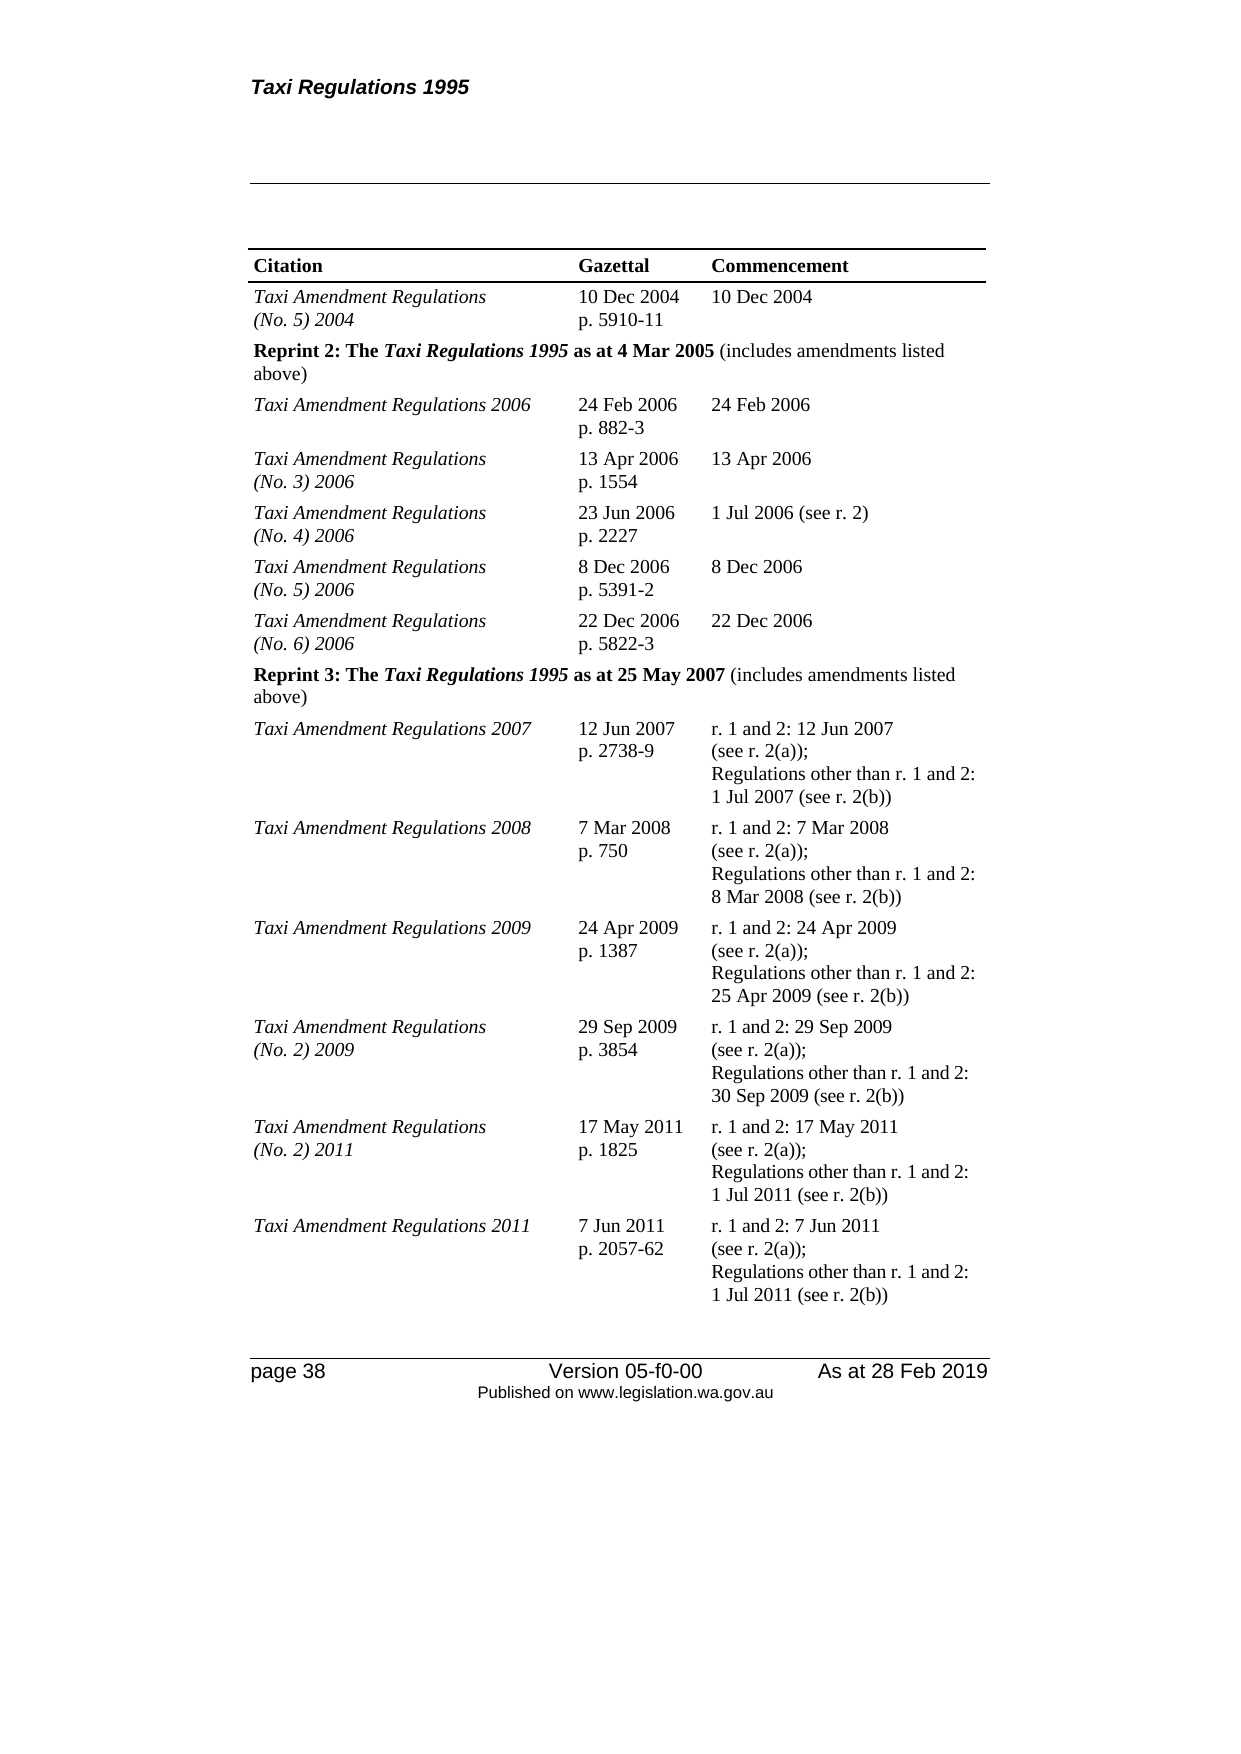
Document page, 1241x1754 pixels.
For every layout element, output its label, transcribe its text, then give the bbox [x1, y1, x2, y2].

table_cell 23 Jun 2006 p. 2227 [572, 497, 705, 551]
table_cell 24 Feb 2006 p. 882-3 [572, 389, 705, 443]
table_cell Taxi Amendment Regulations (No. 5) 2006 [248, 551, 572, 604]
table_cell 29 Sep 2009 p. 3854 [572, 1011, 705, 1111]
table_cell 10 Dec 2004 p. 5910-11 [572, 283, 705, 335]
table_cell 13 Apr 2006 p. 1554 [572, 443, 705, 497]
table_cell Taxi Amendment Regulations (No. 2) 2011 [248, 1111, 572, 1210]
table_cell r. 1 and 2: 12 Jun 2007 (see r. 2(a)); Regulations other than r. 1 and 2: 1 Jul 2007 (see r. 2(b)) [705, 713, 986, 812]
table_cell Taxi Amendment Regulations (No. 4) 2006 [248, 497, 572, 551]
table_cell 10 Dec 2004 [705, 283, 986, 335]
table_cell 22 Dec 2006 p. 5822-3 [572, 605, 705, 658]
table_cell 17 May 2011 p. 1825 [572, 1111, 705, 1210]
table_cell Taxi Amendment Regulations (No. 6) 2006 [248, 605, 572, 658]
table_cell r. 1 and 2: 24 Apr 2009 (see r. 2(a)); Regulations other than r. 1 and 2: 25 Apr 2009 (see r. 2(b)) [705, 912, 986, 1011]
table_cell Taxi Amendment Regulations 2008 [248, 812, 572, 912]
table_cell Taxi Amendment Regulations (No. 2) 2009 [248, 1011, 572, 1111]
table_cell Taxi Amendment Regulations 2011 [248, 1210, 572, 1310]
table_cell 7 Jun 2011 p. 2057-62 [572, 1210, 705, 1310]
table_header Commencement [705, 250, 986, 281]
table_cell Taxi Amendment Regulations 2009 [248, 912, 572, 1011]
table_cell Taxi Amendment Regulations 2007 [248, 713, 572, 812]
table_cell r. 1 and 2: 29 Sep 2009 (see r. 2(a)); Regulations other than r. 1 and 2: 30 Sep 2009 (see r. 2(b)) [705, 1011, 986, 1111]
table_header Gazettal [572, 250, 705, 281]
table_cell 24 Feb 2006 [705, 389, 986, 443]
table_cell 13 Apr 2006 [705, 443, 986, 497]
table_cell 7 Mar 2008 p. 750 [572, 812, 705, 912]
table_cell Reprint 3: The Taxi Regulations 1995 as at 25 May 2007 (includes amendments listed above) [248, 659, 986, 712]
table_cell 24 Apr 2009 p. 1387 [572, 912, 705, 1011]
table_cell 12 Jun 2007 p. 2738-9 [572, 713, 705, 812]
table_cell r. 1 and 2: 17 May 2011 (see r. 2(a)); Regulations other than r. 1 and 2: 1 Jul 2011 (see r. 2(b)) [705, 1111, 986, 1210]
table_cell r. 1 and 2: 7 Jun 2011 (see r. 2(a)); Regulations other than r. 1 and 2: 1 Jul 2011 (see r. 2(b)) [705, 1210, 986, 1310]
table_cell Taxi Amendment Regulations 2006 [248, 389, 572, 443]
table_cell 22 Dec 2006 [705, 605, 986, 658]
table_header Citation [248, 250, 572, 281]
table_cell Taxi Amendment Regulations (No. 5) 2004 [248, 283, 572, 335]
table_cell Taxi Amendment Regulations (No. 3) 2006 [248, 443, 572, 497]
table_cell 1 Jul 2006 (see r. 2) [705, 497, 986, 551]
table_cell 8 Dec 2006 [705, 551, 986, 604]
table_cell 8 Dec 2006 p. 5391-2 [572, 551, 705, 604]
table_cell r. 1 and 2: 7 Mar 2008 (see r. 2(a)); Regulations other than r. 1 and 2: 8 Mar 2008 (see r. 2(b)) [705, 812, 986, 912]
table_cell Reprint 2: The Taxi Regulations 1995 as at 4 Mar 2005 (includes amendments listed above) [248, 335, 986, 389]
